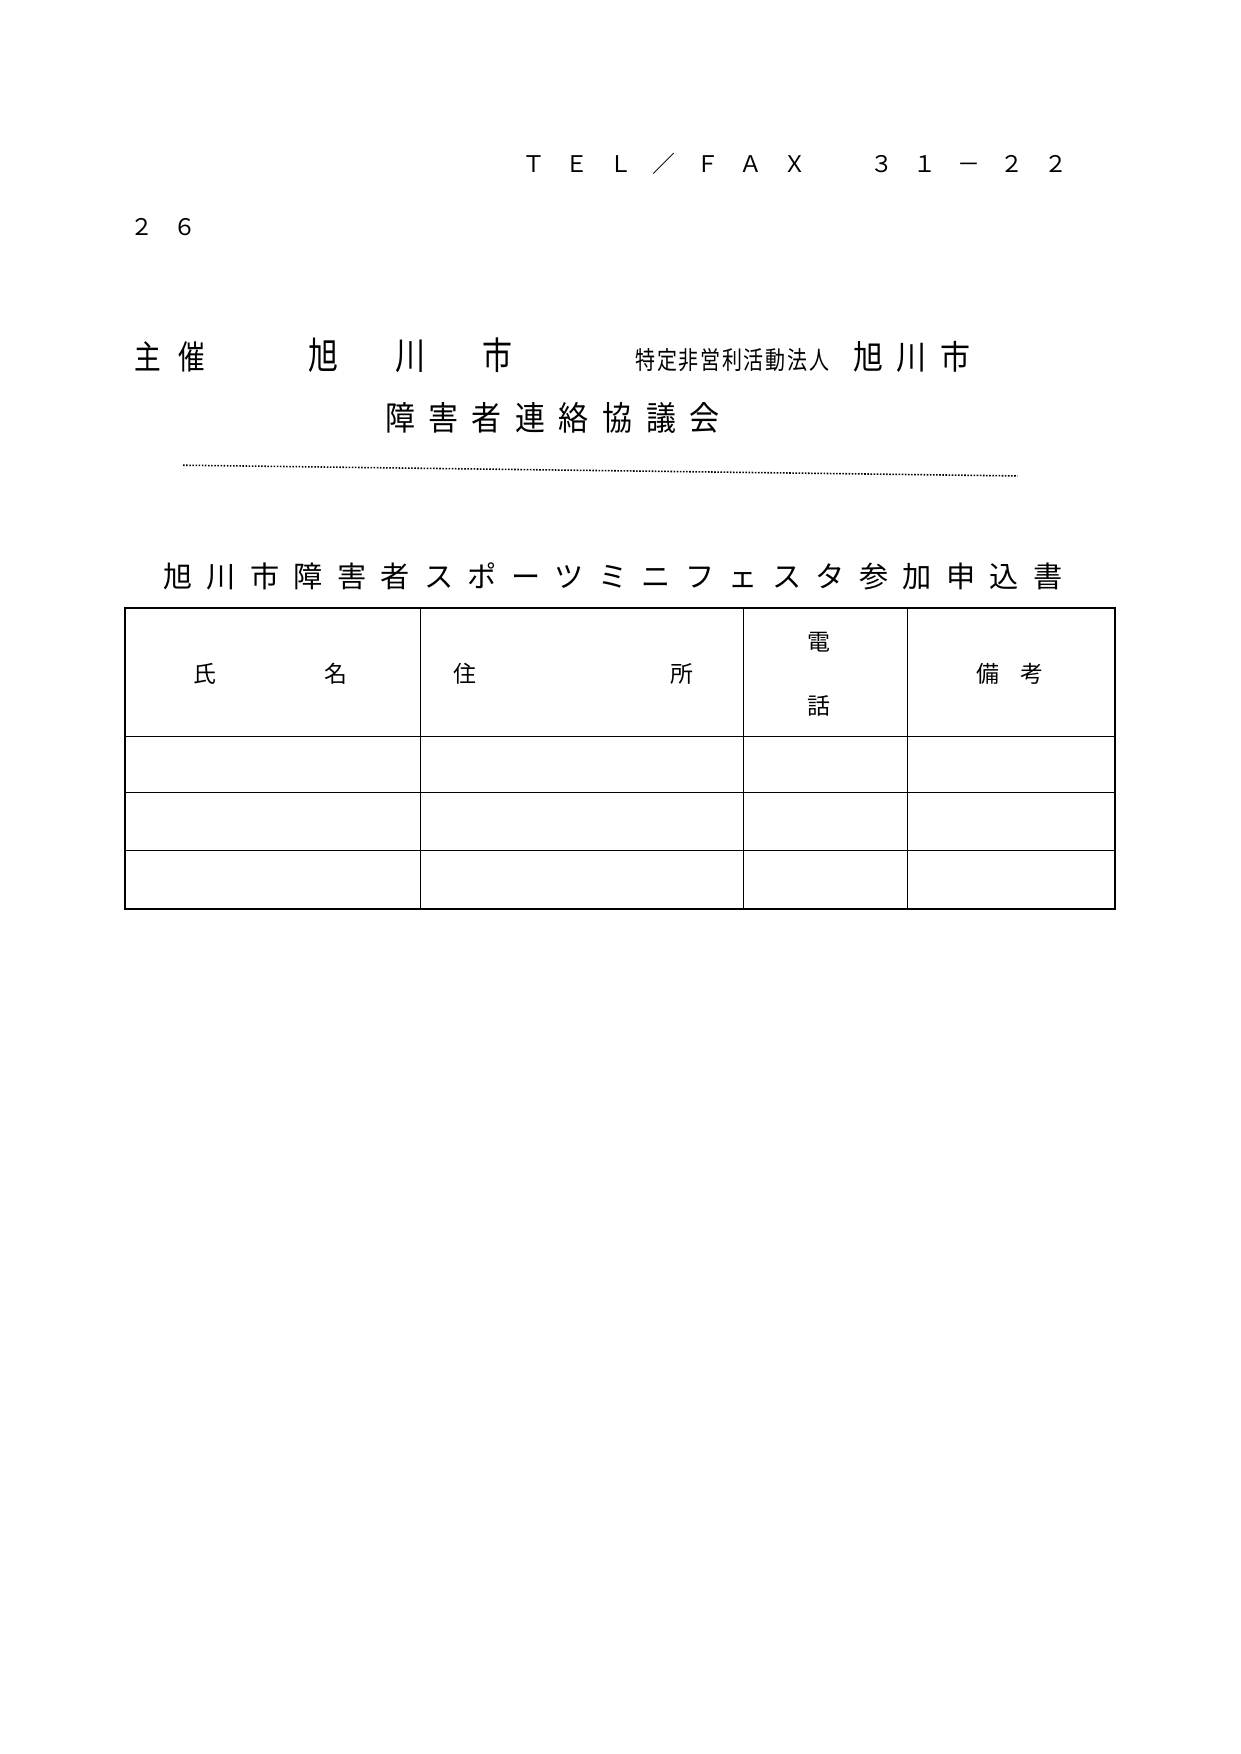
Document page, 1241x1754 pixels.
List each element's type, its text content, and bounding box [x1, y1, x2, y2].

text ＴＥＬ／ＦＡＸ ３１－２２２６ [130, 130, 1110, 257]
table_header 住 所 [421, 609, 743, 736]
table_cell [908, 851, 1114, 908]
table_header 電 話 [744, 609, 907, 736]
table_cell [421, 737, 743, 792]
text 旭川市障害者スポーツミニフェスタ参加申込書 [130, 543, 1110, 607]
table_cell [421, 793, 743, 850]
table_cell [908, 737, 1114, 792]
table_header 氏 名 [126, 609, 420, 736]
table_header 備考 [908, 609, 1114, 736]
table_cell [421, 851, 743, 908]
table_cell [744, 851, 907, 908]
table_cell [126, 851, 420, 908]
table_cell [908, 793, 1114, 850]
text 主催 旭 川 市 特定非営利活動法人 旭川市障害者連絡協議会 [130, 321, 988, 448]
table_cell [744, 793, 907, 850]
table_cell [126, 737, 420, 792]
table_cell [126, 793, 420, 850]
table_cell [744, 737, 907, 792]
